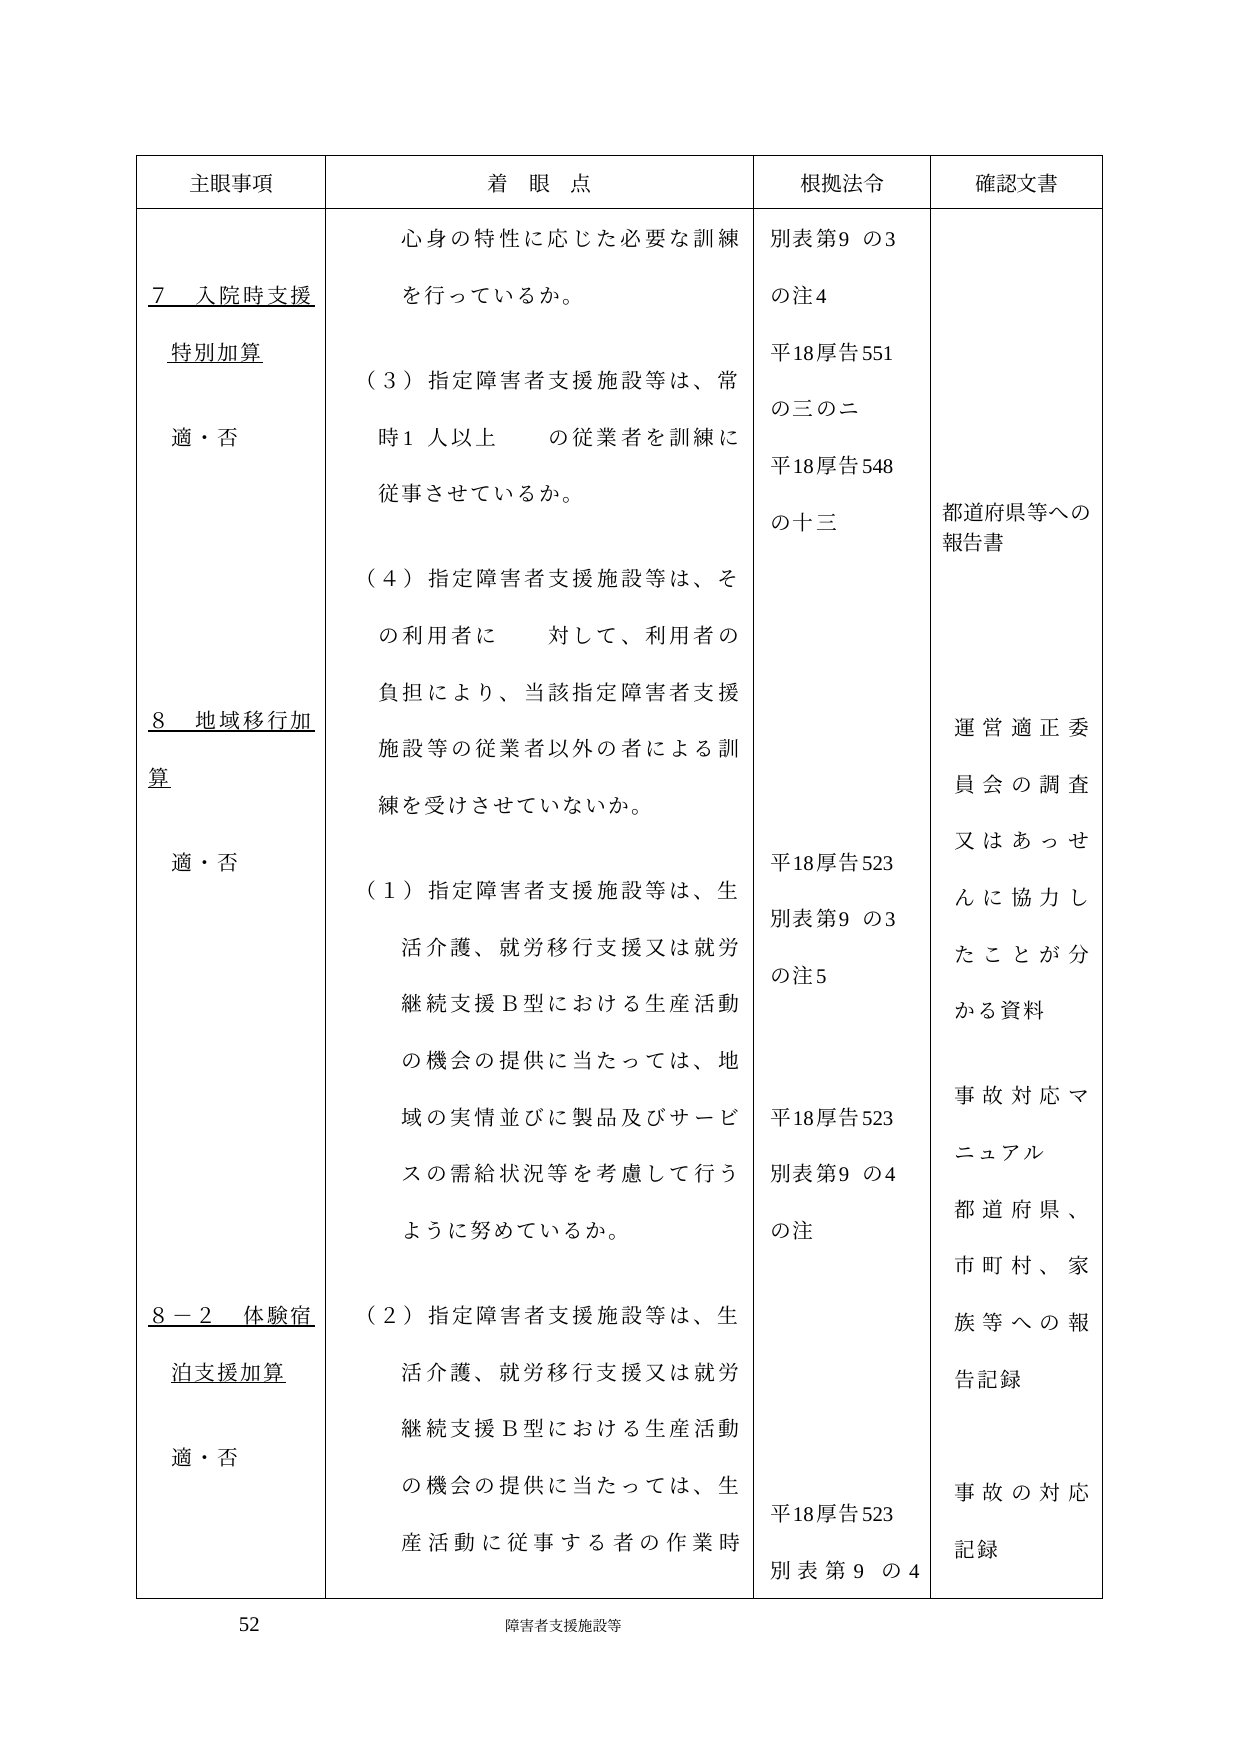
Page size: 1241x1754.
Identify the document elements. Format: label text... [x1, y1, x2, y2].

table_header 着 眼 点 [326, 156, 753, 208]
table_header 主眼事項 [137, 156, 325, 208]
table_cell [931, 209, 1102, 1598]
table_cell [137, 209, 325, 1598]
table_header 確認文書 [931, 156, 1102, 208]
table_header 根拠法令 [754, 156, 930, 208]
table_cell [754, 209, 930, 1598]
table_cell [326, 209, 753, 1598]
